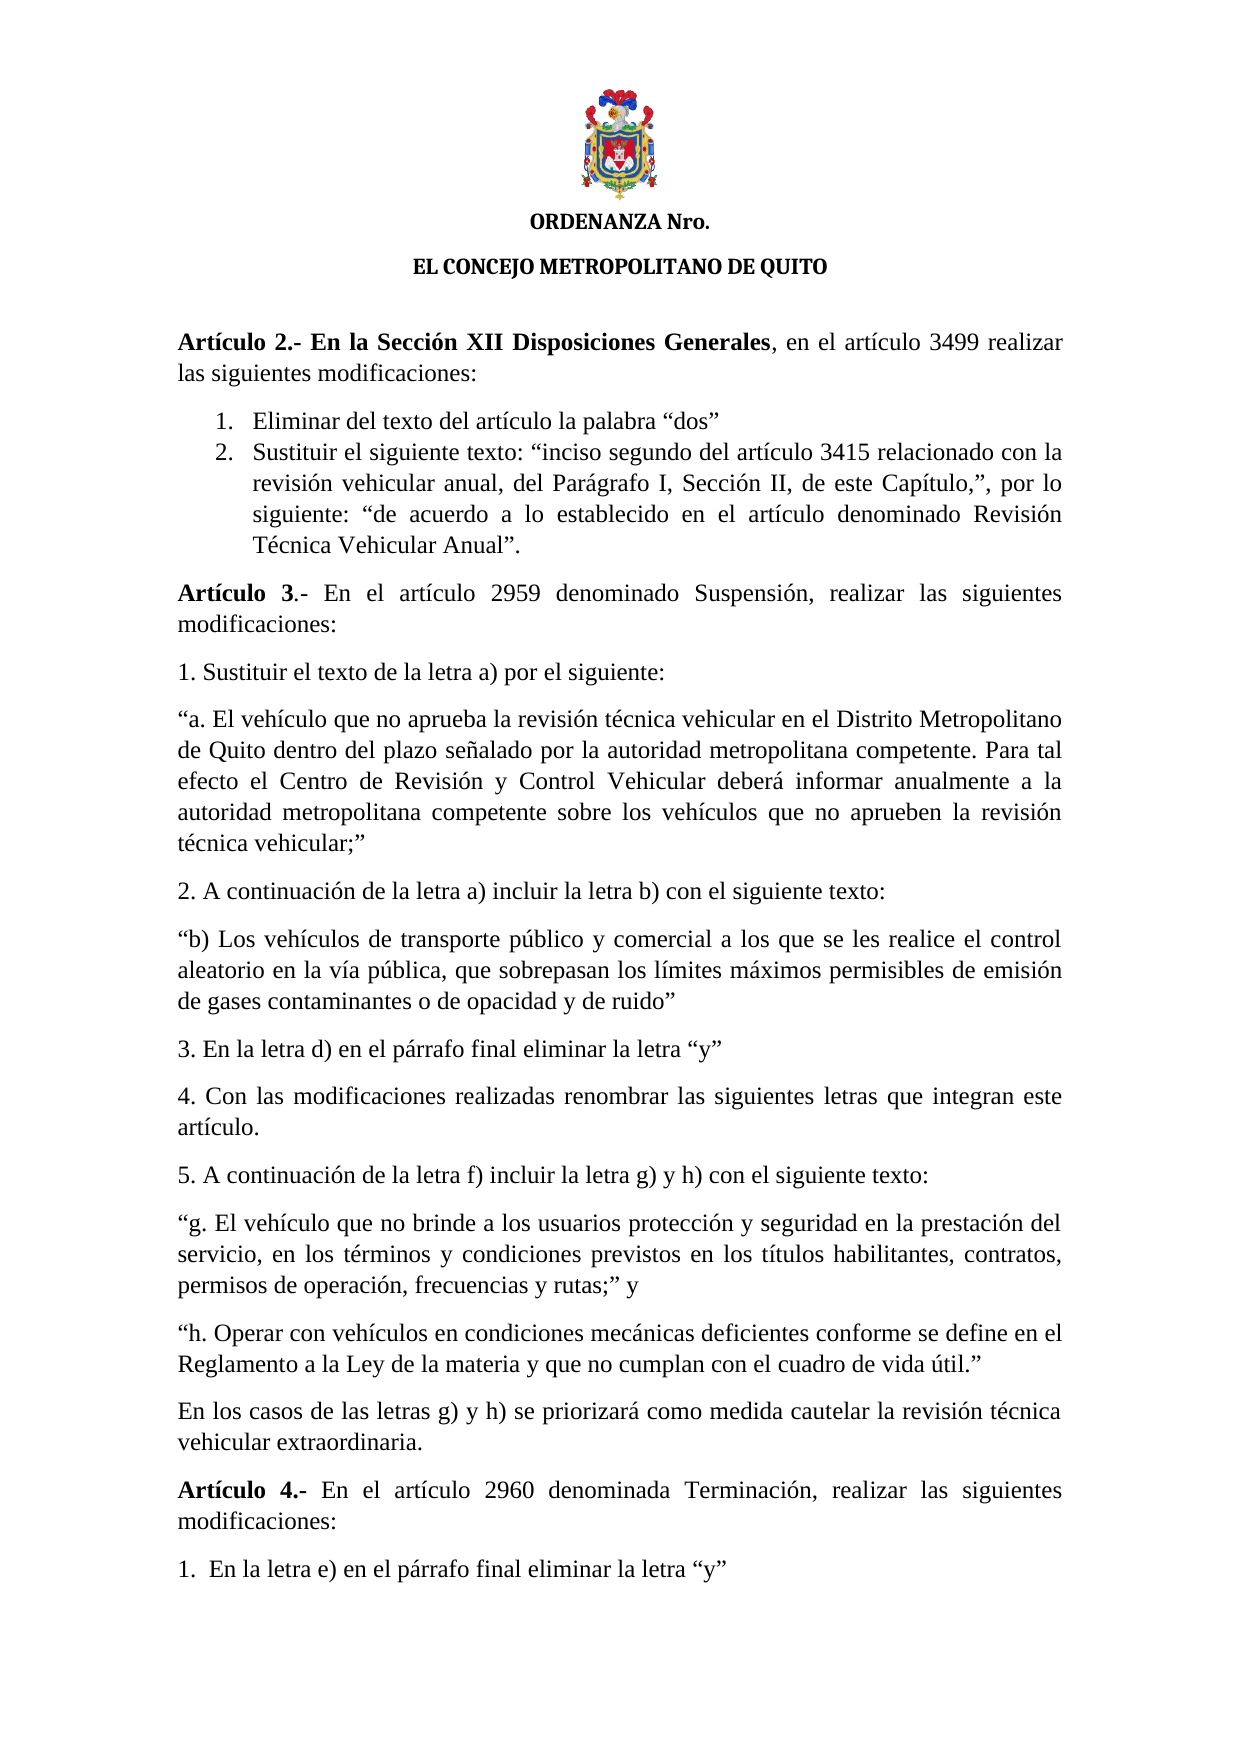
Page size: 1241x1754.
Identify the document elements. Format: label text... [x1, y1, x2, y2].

text “a. El vehículo que no aprueba la revisión técnica vehicular en el Distrito Metropolitano de Quito dentro del plazo señalado por la autoridad metropolitana competente. Para tal efecto el Centro de Revisión y Control Vehicular deberá informar anualmente a la autoridad metropolitana competente sobre los vehículos que no aprueben la revisión técnica vehicular;” [177, 704, 1063, 857]
list Eliminar del texto del artículo la palabra “dos” [215, 406, 1063, 435]
text “h. Operar con vehículos en condiciones mecánicas deficientes conforme se define en el Reglamento a la Ley de la materia y que no cumplan con el cuadro de vida útil.” [177, 1318, 1063, 1377]
text 3. En la letra d) en el párrafo final eliminar la letra “y” [177, 1034, 1063, 1062]
text Artículo 3.- En el artículo 2959 denominado Suspensión, realizar las siguientes modificaciones: [177, 578, 1063, 638]
text “g. El vehículo que no brinde a los usuarios protección y seguridad en la prestación del servicio, en los términos y condiciones previstos en los títulos habilitantes, contratos, permisos de operación, frecuencias y rutas;” y [177, 1208, 1063, 1299]
text 1. En la letra e) en el párrafo final eliminar la letra “y” [177, 1554, 1063, 1583]
text 1. Sustituir el texto de la letra a) por el siguiente: [177, 657, 1063, 685]
text “b) Los vehículos de transporte público y comercial a los que se les realice el control aleatorio en la vía pública, que sobrepasan los límites máximos permisibles de emisión de gases contaminantes o de opacidad y de ruido” [177, 924, 1063, 1015]
text 2. A continuación de la letra a) incluir la letra b) con el siguiente texto: [177, 876, 1063, 905]
text En los casos de las letras g) y h) se priorizará como medida cautelar la revisión técnica vehicular extraordinaria. [177, 1396, 1063, 1456]
list Sustituir el siguiente texto: “inciso segundo del artículo 3415 relacionado con la revisión vehicular anual, del Parágrafo I, Sección II, de este Capítulo,”, por lo siguiente: “de acuerdo a lo establecido en el artículo denominado Revisión Técnica Vehicular Anual”. [215, 437, 1063, 559]
text 4. Con las modificaciones realizadas renombrar las siguientes letras que integran este artículo. [177, 1081, 1063, 1141]
text Artículo 4.- En el artículo 2960 denominada Terminación, realizar las siguientes modificaciones: [177, 1475, 1063, 1535]
text 5. A continuación de la letra f) incluir la letra g) y h) con el siguiente texto: [177, 1160, 1063, 1189]
text Artículo 2.- En la Sección XII Disposiciones Generales, en el artículo 3499 realizar las siguientes modificaciones: [177, 327, 1063, 387]
picture [581, 88, 658, 201]
